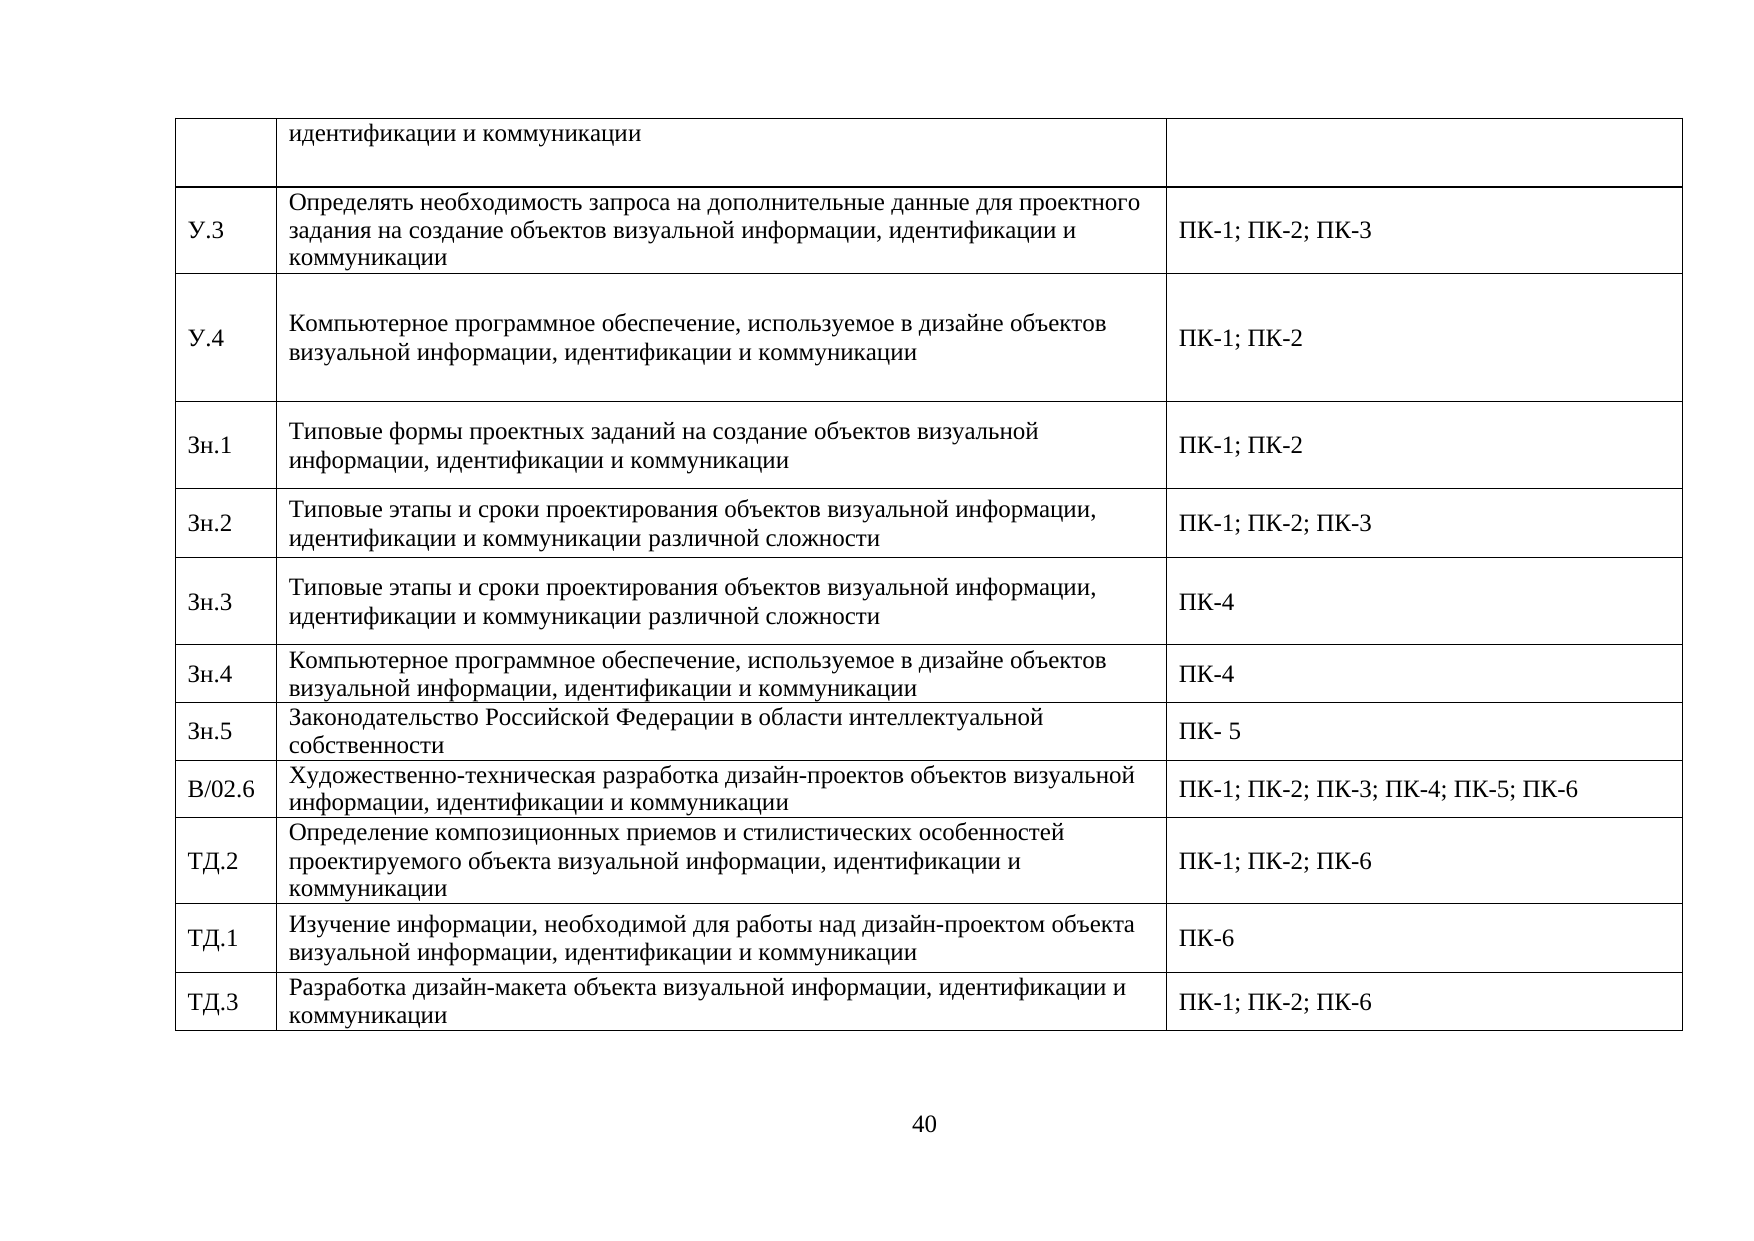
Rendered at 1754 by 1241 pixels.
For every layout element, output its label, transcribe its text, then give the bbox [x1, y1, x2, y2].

table_cell ПК- 5 [1167, 703, 1682, 760]
table_cell ТД.3 [176, 973, 276, 1029]
table_cell У.3 [176, 188, 276, 272]
table_cell Зн.3 [176, 558, 276, 644]
table_cell Определение композиционных приемов и стилистических особенностей проектируемого объекта визуальной информации, идентификации и коммуникации [277, 818, 1166, 903]
table_cell Типовые этапы и сроки проектирования объектов визуальной информации, идентификации и коммуникации различной сложности [277, 558, 1166, 644]
table_cell Типовые формы проектных заданий на создание объектов визуальной информации, идентификации и коммуникации [277, 402, 1166, 488]
table_cell Зн.1 [176, 402, 276, 488]
table_cell Определять необходимость запроса на дополнительные данные для проектного задания на создание объектов визуальной информации, идентификации и коммуникации [277, 188, 1166, 272]
table_cell Зн.2 [176, 489, 276, 557]
table_cell Компьютерное программное обеспечение, используемое в дизайне объектов визуальной информации, идентификации и коммуникации [277, 274, 1166, 401]
table_cell Художественно-техническая разработка дизайн-проектов объектов визуальной информации, идентификации и коммуникации [277, 761, 1166, 817]
table_cell ПК-1; ПК-2 [1167, 402, 1682, 488]
table_cell ПК-4 [1167, 558, 1682, 644]
table_cell Типовые этапы и сроки проектирования объектов визуальной информации, идентификации и коммуникации различной сложности [277, 489, 1166, 557]
table_cell Зн.4 [176, 645, 276, 702]
table_header [1167, 119, 1682, 186]
table_cell ТД.2 [176, 818, 276, 903]
table_cell ПК-1; ПК-2; ПК-3 [1167, 489, 1682, 557]
table_cell Зн.5 [176, 703, 276, 760]
table_cell ПК-1; ПК-2 [1167, 274, 1682, 401]
table_cell ТД.1 [176, 904, 276, 972]
table_cell ПК-1; ПК-2; ПК-3 [1167, 188, 1682, 272]
table_cell Разработка дизайн-макета объекта визуальной информации, идентификации и коммуникации [277, 973, 1166, 1029]
table_cell ПК-1; ПК-2; ПК-3; ПК-4; ПК-5; ПК-6 [1167, 761, 1682, 817]
table_cell У.4 [176, 274, 276, 401]
table_cell ПК-1; ПК-2; ПК-6 [1167, 973, 1682, 1029]
table_cell Законодательство Российской Федерации в области интеллектуальной собственности [277, 703, 1166, 760]
table_cell B/02.6 [176, 761, 276, 817]
table_cell Компьютерное программное обеспечение, используемое в дизайне объектов визуальной информации, идентификации и коммуникации [277, 645, 1166, 702]
table_header идентификации и коммуникации [277, 119, 1166, 186]
table_header [176, 119, 276, 186]
table_cell Изучение информации, необходимой для работы над дизайн-проектом объекта визуальной информации, идентификации и коммуникации [277, 904, 1166, 972]
table_cell ПК-4 [1167, 645, 1682, 702]
table_cell ПК-6 [1167, 904, 1682, 972]
table_cell ПК-1; ПК-2; ПК-6 [1167, 818, 1682, 903]
